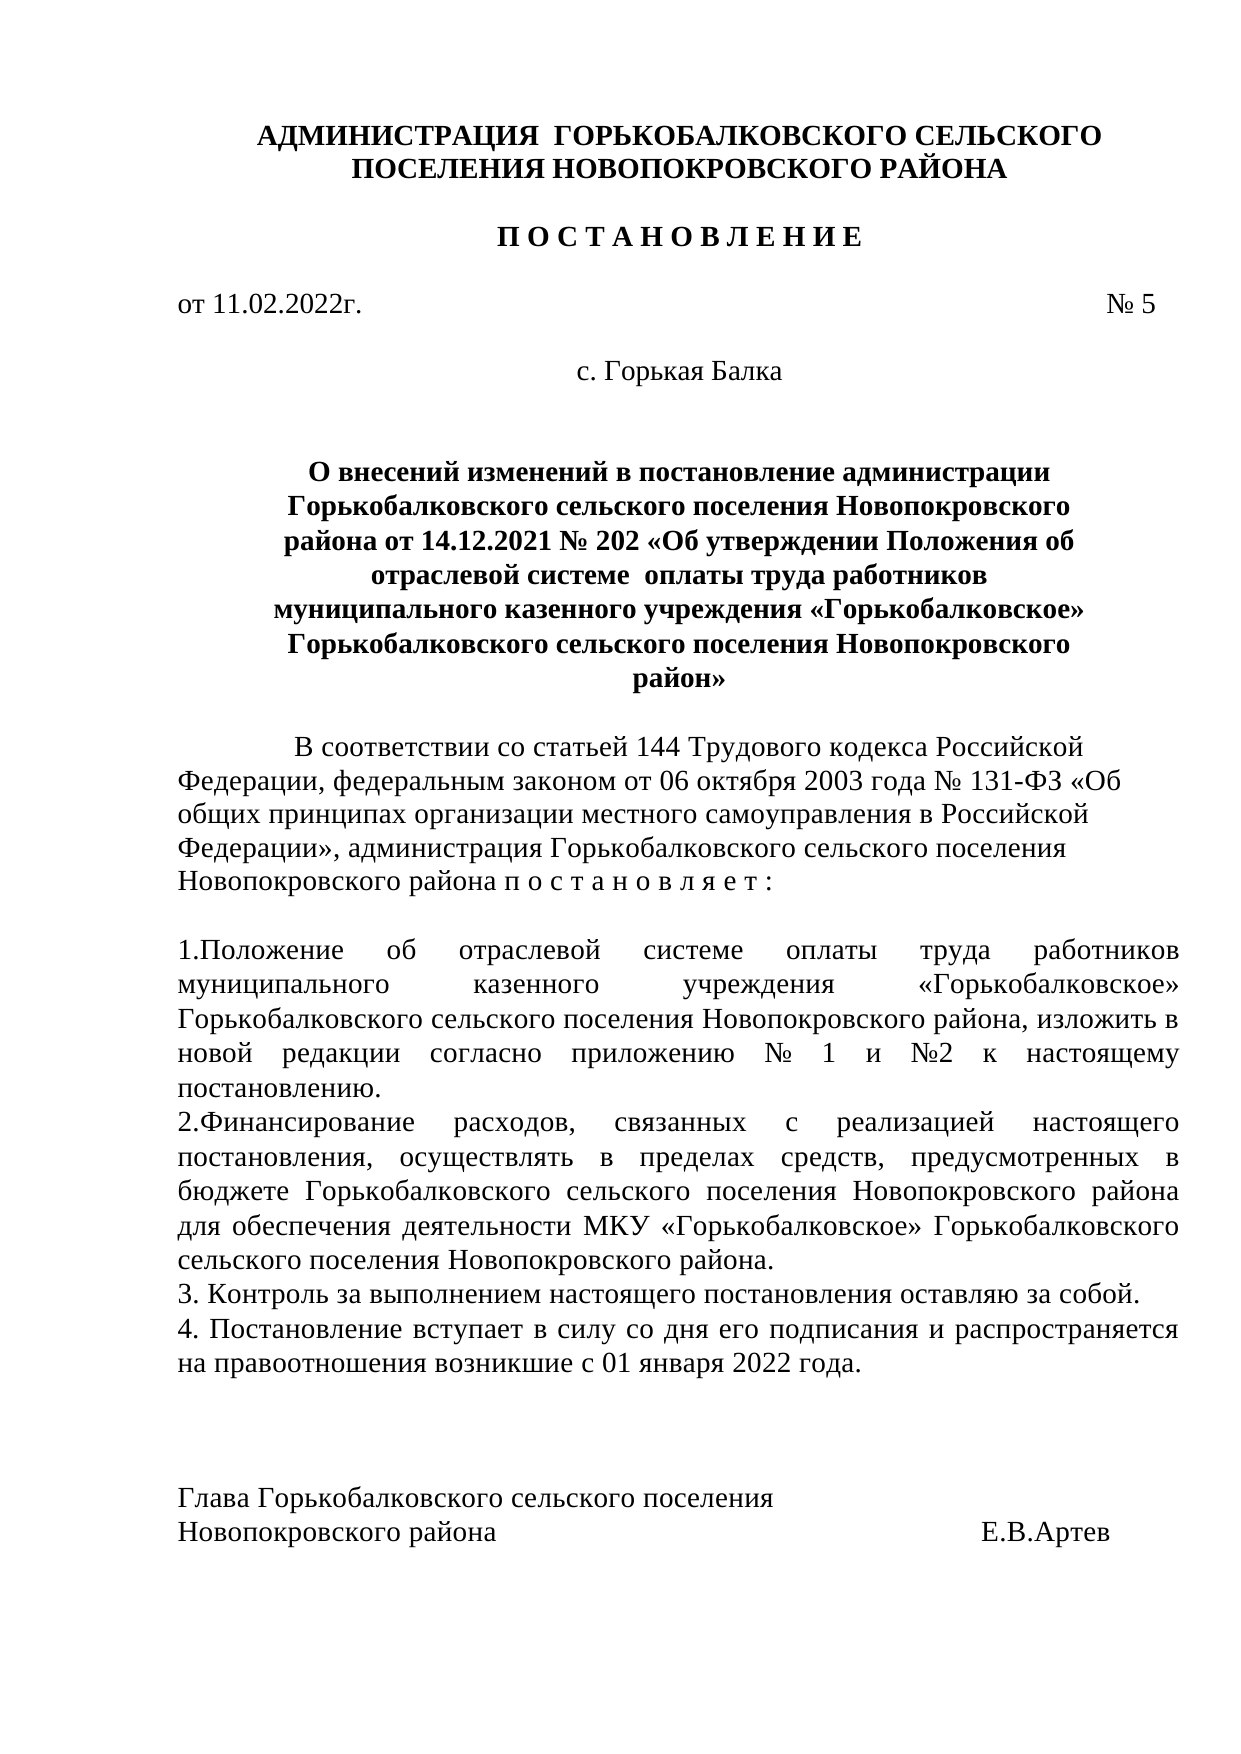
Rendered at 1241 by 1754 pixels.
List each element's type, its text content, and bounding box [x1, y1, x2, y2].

title АДМИНИСТРАЦИЯ ГОРЬКОБАЛКОВСКОГО СЕЛЬСКОГО [177, 118, 1182, 152]
text 2.Финансирование расходов, связанных с реализацией настоящего постановления, осуществлять в пределах средств, предусмотренных в бюджете Горькобалковского сельского поселения Новопокровского района для обеспечения деятельности МКУ «Горькобалковское» Горькобалковского сельского поселения Новопокровского района. [177, 1104, 1181, 1276]
text 4. Постановление вступает в силу со дня его подписания и распространяется на правоотношения возникшие с 01 января 2022 года. [177, 1311, 1181, 1380]
text 3. Контроль за выполнением настоящего постановления оставляю за собой. [177, 1276, 1181, 1311]
text Новопокровского района Е.В.Артев [177, 1514, 1181, 1547]
text О внесений изменений в постановление администрации Горькобалковского сельского поселения Новопокровского района от 14.12.2021 № 202 «Об утверждении Положения об отраслевой системе оплаты труда работников муниципального казенного учреждения «Горькобалковское» Горькобалковского сельского поселения Новопокровского район» [266, 453, 1092, 695]
text Глава Горькобалковского сельского поселения [177, 1480, 1181, 1514]
title П О С Т А Н О В Л Е Н И Е [177, 219, 1182, 252]
title от 11.02.2022г. № 5 [177, 286, 1182, 319]
title ПОСЕЛЕНИЯ НОВОПОКРОВСКОГО РАЙОНА [177, 152, 1182, 185]
title с. Горькая Балка [177, 353, 1182, 386]
text 1.Положение об отраслевой системе оплаты труда работников муниципального казенного учреждения «Горькобалковское» Горькобалковского сельского поселения Новопокровского района, изложить в новой редакции согласно приложению № 1 и №2 к настоящему постановлению. [177, 932, 1181, 1104]
text В соответствии со статьей 144 Трудового кодекса Российской Федерации, федеральным законом от 06 октября 2003 года № 131-ФЗ «Об общих принципах организации местного самоуправления в Российской Федерации», администрация Горькобалковского сельского поселения Новопокровского района п о с т а н о в л я е т : [177, 729, 1181, 897]
